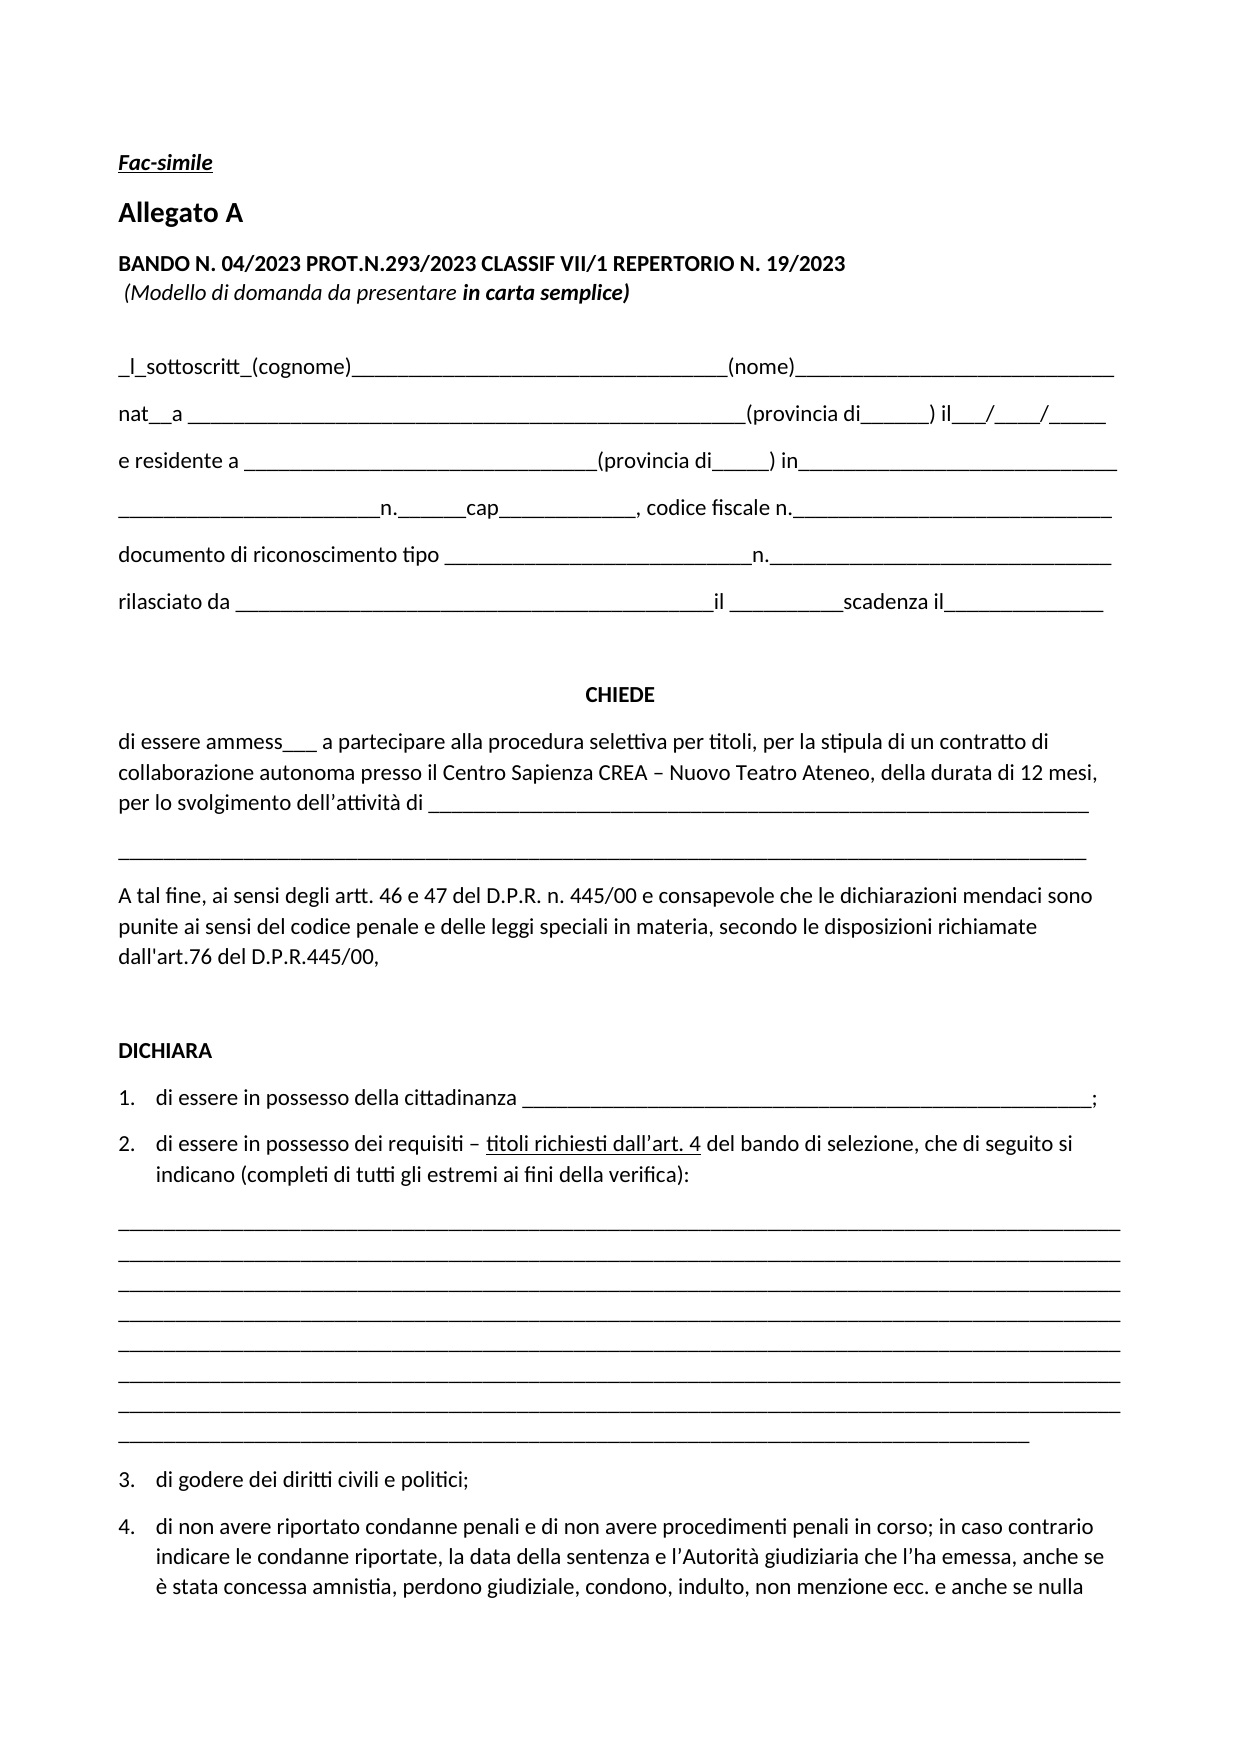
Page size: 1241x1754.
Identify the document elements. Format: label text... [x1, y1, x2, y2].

list di essere in possesso dei requisiti – titoli richiesti dall’art. 4 del bando di selezione, che di seguito si indicano (completi di tutti gli estremi ai fini della verifica): [118, 1129, 1122, 1188]
text A tal fine, ai sensi degli artt. 46 e 47 del D.P.R. n. 445/00 e consapevole che le dichiarazioni mendaci sono punite ai sensi del codice penale e delle leggi speciali in materia, secondo le disposizioni richiamate dall'art.76 del D.P.R.445/00, [118, 882, 1122, 970]
text di essere ammess___ a partecipare alla procedura selettiva per titoli, per la stipula di un contratto di collaborazione autonoma presso il Centro Sapienza CREA – Nuovo Teatro Ateneo, della durata di 12 mesi, per lo svolgimento dell’attività di __________________________________________________________ [118, 727, 1122, 816]
text _____________________________________________________________________________________ [118, 835, 1122, 863]
text _______________________n.______cap____________, codice fiscale n.____________________________ [118, 493, 1122, 521]
text e residente a _______________________________(provincia di_____) in____________________________ [118, 446, 1122, 474]
text rilasciato da __________________________________________il __________scadenza il______________ [118, 587, 1122, 615]
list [118, 1512, 1122, 1600]
list di godere dei diritti civili e politici; [118, 1465, 1122, 1493]
text _l_sottoscritt_(cognome)_________________________________(nome)____________________________ [118, 352, 1122, 381]
text CHIEDE [118, 681, 1122, 709]
list di essere in possesso della cittadinanza __________________________________________________; [118, 1083, 1122, 1111]
text nat__a _________________________________________________(provincia di______) il___/____/_____ [118, 399, 1122, 427]
text (Modello di domanda da presentare in carta semplice) [118, 278, 1122, 306]
text BANDO N. 04/2023 PROT.N.293/2023 CLASSIF VII/1 REPERTORIO N. 19/2023 [118, 249, 1122, 278]
text DICHIARA [118, 1036, 1122, 1064]
text Fac-simile [118, 148, 1122, 176]
text Allegato A [118, 194, 1122, 230]
text documento di riconoscimento tipo ___________________________n.______________________________ [118, 540, 1122, 568]
text ________________________________________________________________________________________________________________________________________________________________________________________________________________________________________________________________________________________________________________________________________________________________________________________________________________________________________________________________________________________________________________________________________________________________________________________________________________________________________________________________________________________________________________________ [118, 1207, 1122, 1446]
